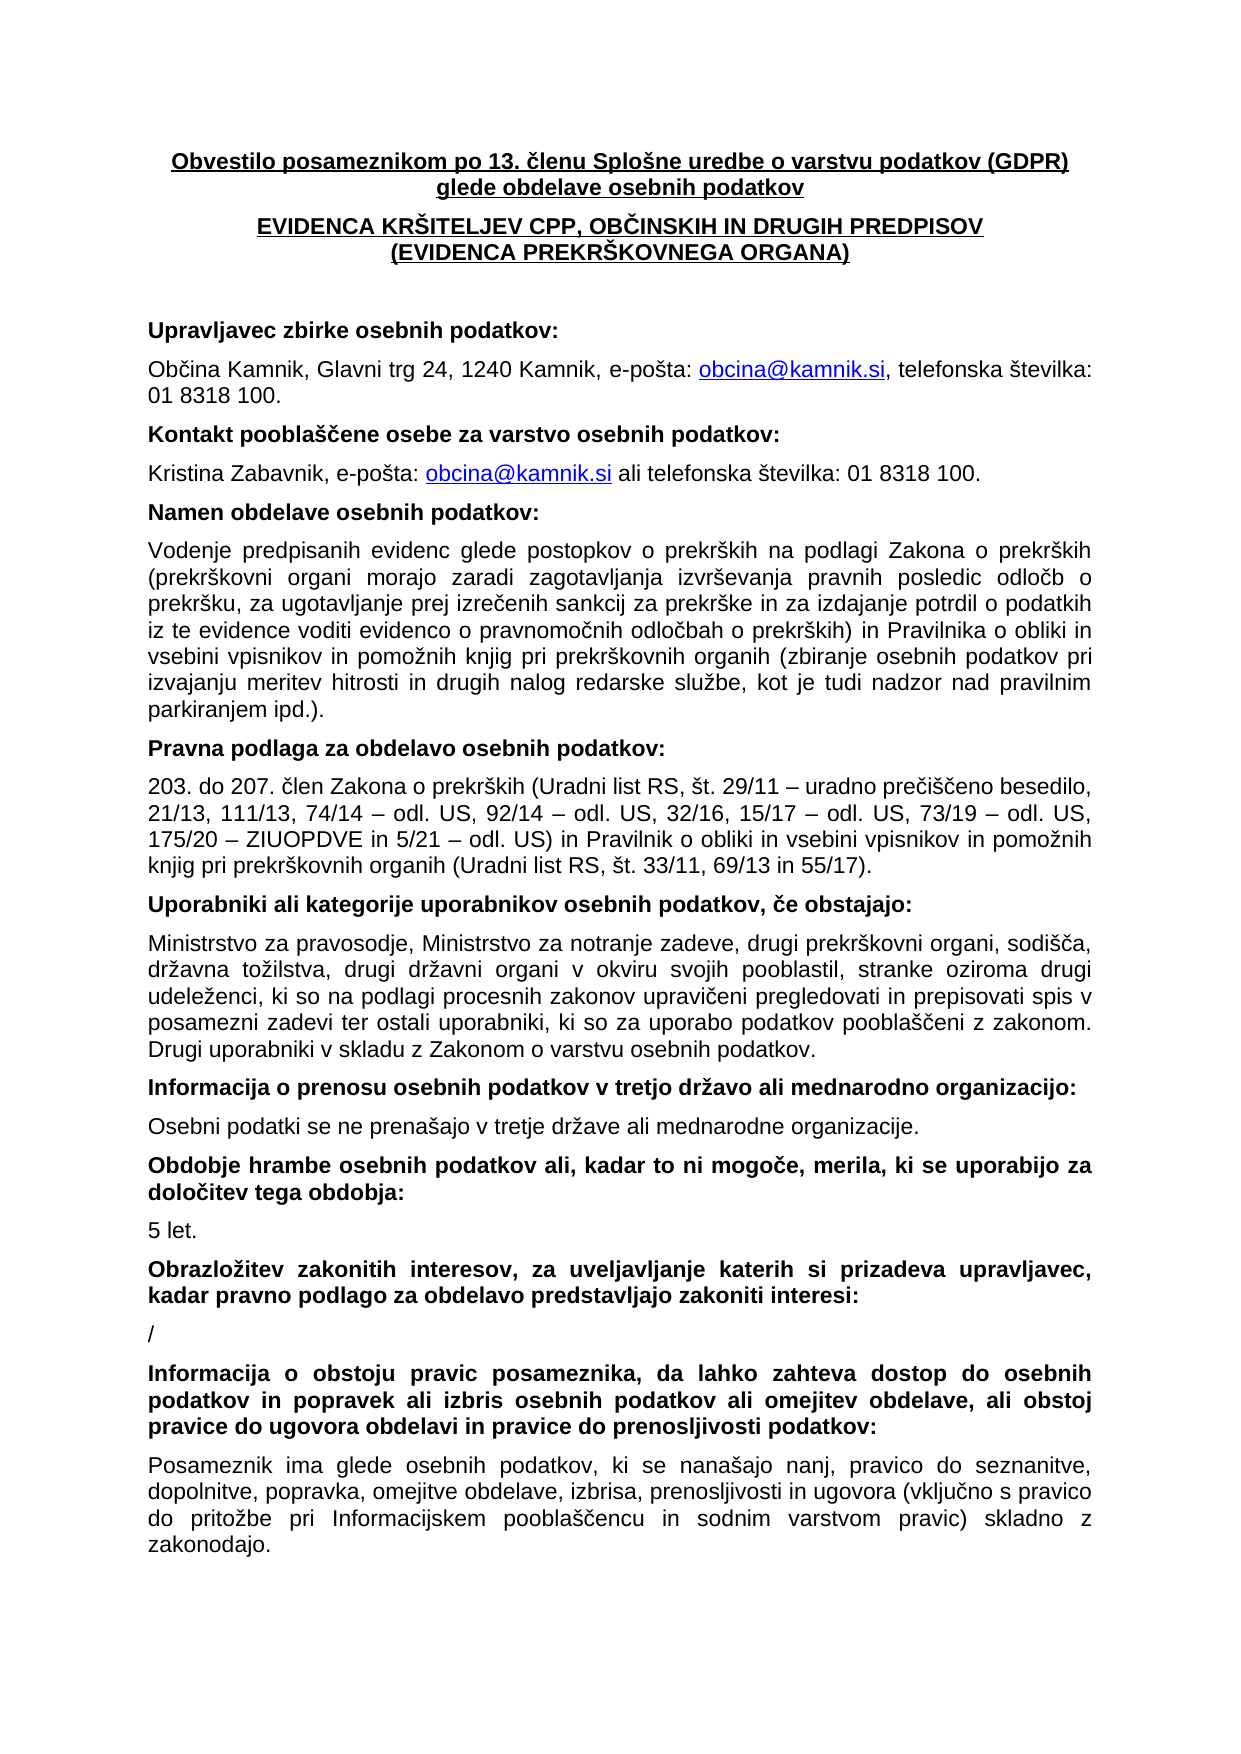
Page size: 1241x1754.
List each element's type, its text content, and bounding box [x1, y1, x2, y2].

text Ministrstvo za pravosodje, Ministrstvo za notranje zadeve, drugi prekrškovni organi, sodišča, državna tožilstva, drugi državni organi v okviru svojih pooblastil, stranke oziroma drugi udeleženci, ki so na podlagi procesnih zakonov upravičeni pregledovati in prepisovati spis v posamezni zadevi ter ostali uporabniki, ki so za uporabo podatkov pooblaščeni z zakonom. Drugi uporabniki v skladu z Zakonom o varstvu osebnih podatkov. [148, 930, 1093, 1062]
text Uporabniki ali kategorije uporabnikov osebnih podatkov, če obstajajo: [148, 891, 1093, 918]
text / [148, 1321, 1093, 1348]
text Kontakt pooblaščene osebe za varstvo osebnih podatkov: [148, 421, 1093, 447]
text Osebni podatki se ne prenašajo v tretje države ali mednarodne organizacije. [148, 1113, 1093, 1139]
text Upravljavec zbirke osebnih podatkov: [148, 317, 1093, 343]
text Posameznik ima glede osebnih podatkov, ki se nanašajo nanj, pravico do seznanitve, dopolnitve, popravka, omejitve obdelave, izbrisa, prenosljivosti in ugovora (vključno s pravico do pritožbe pri Informacijskem pooblaščencu in sodnim varstvom pravic) skladno z zakonodajo. [148, 1452, 1093, 1557]
text Namen obdelave osebnih podatkov: [148, 499, 1093, 525]
text Obvestilo posameznikom po 13. členu Splošne uredbe o varstvu podatkov (GDPR) glede obdelave osebnih podatkov [148, 148, 1093, 200]
text Pravna podlaga za obdelavo osebnih podatkov: [148, 734, 1093, 761]
text Obdobje hrambe osebnih podatkov ali, kadar to ni mogoče, merila, ki se uporabijo za določitev tega obdobja: [148, 1152, 1093, 1205]
text Obrazložitev zakonitih interesov, za uveljavljanje katerih si prizadeva upravljavec, kadar pravno podlago za obdelavo predstavljajo zakoniti interesi: [148, 1256, 1093, 1309]
text Informacija o obstoju pravic posameznika, da lahko zahteva dostop do osebnih podatkov in popravek ali izbris osebnih podatkov ali omejitev obdelave, ali obstoj pravice do ugovora obdelavi in pravice do prenosljivosti podatkov: [148, 1360, 1093, 1439]
text Informacija o prenosu osebnih podatkov v tretjo državo ali mednarodno organizacijo: [148, 1074, 1093, 1101]
text Občina Kamnik, Glavni trg 24, 1240 Kamnik, e-pošta: obcina@kamnik.si, telefonska številka: 01 8318 100. [148, 356, 1093, 408]
text 203. do 207. člen Zakona o prekrških (Uradni list RS, št. 29/11 – uradno prečiščeno besedilo, 21/13, 111/13, 74/14 – odl. US, 92/14 – odl. US, 32/16, 15/17 – odl. US, 73/19 – odl. US, 175/20 – ZIUOPDVE in 5/21 – odl. US) in Pravilnik o obliki in vsebini vpisnikov in pomožnih knjig pri prekrškovnih organih (Uradni list RS, št. 33/11, 69/13 in 55/17). [148, 773, 1093, 879]
text 5 let. [148, 1217, 1093, 1244]
text Vodenje predpisanih evidenc glede postopkov o prekrških na podlagi Zakona o prekrških (prekrškovni organi morajo zaradi zagotavljanja izvrševanja pravnih posledic odločb o prekršku, za ugotavljanje prej izrečenih sankcij za prekrške in za izdajanje potrdil o podatkih iz te evidence voditi evidenco o pravnomočnih odločbah o prekrških) in Pravilnika o obliki in vsebini vpisnikov in pomožnih knjig pri prekrškovnih organih (zbiranje osebnih podatkov pri izvajanju meritev hitrosti in drugih nalog redarske službe, kot je tudi nadzor nad pravilnim parkiranjem ipd.). [148, 537, 1093, 722]
text (EVIDENCA PREKRŠKOVNEGA ORGANA) [148, 239, 1093, 266]
text Kristina Zabavnik, e-pošta: obcina@kamnik.si ali telefonska številka: 01 8318 100. [148, 460, 1093, 486]
text EVIDENCA KRŠITELJEV CPP, OBČINSKIH IN DRUGIH PREDPISOV [148, 213, 1093, 239]
